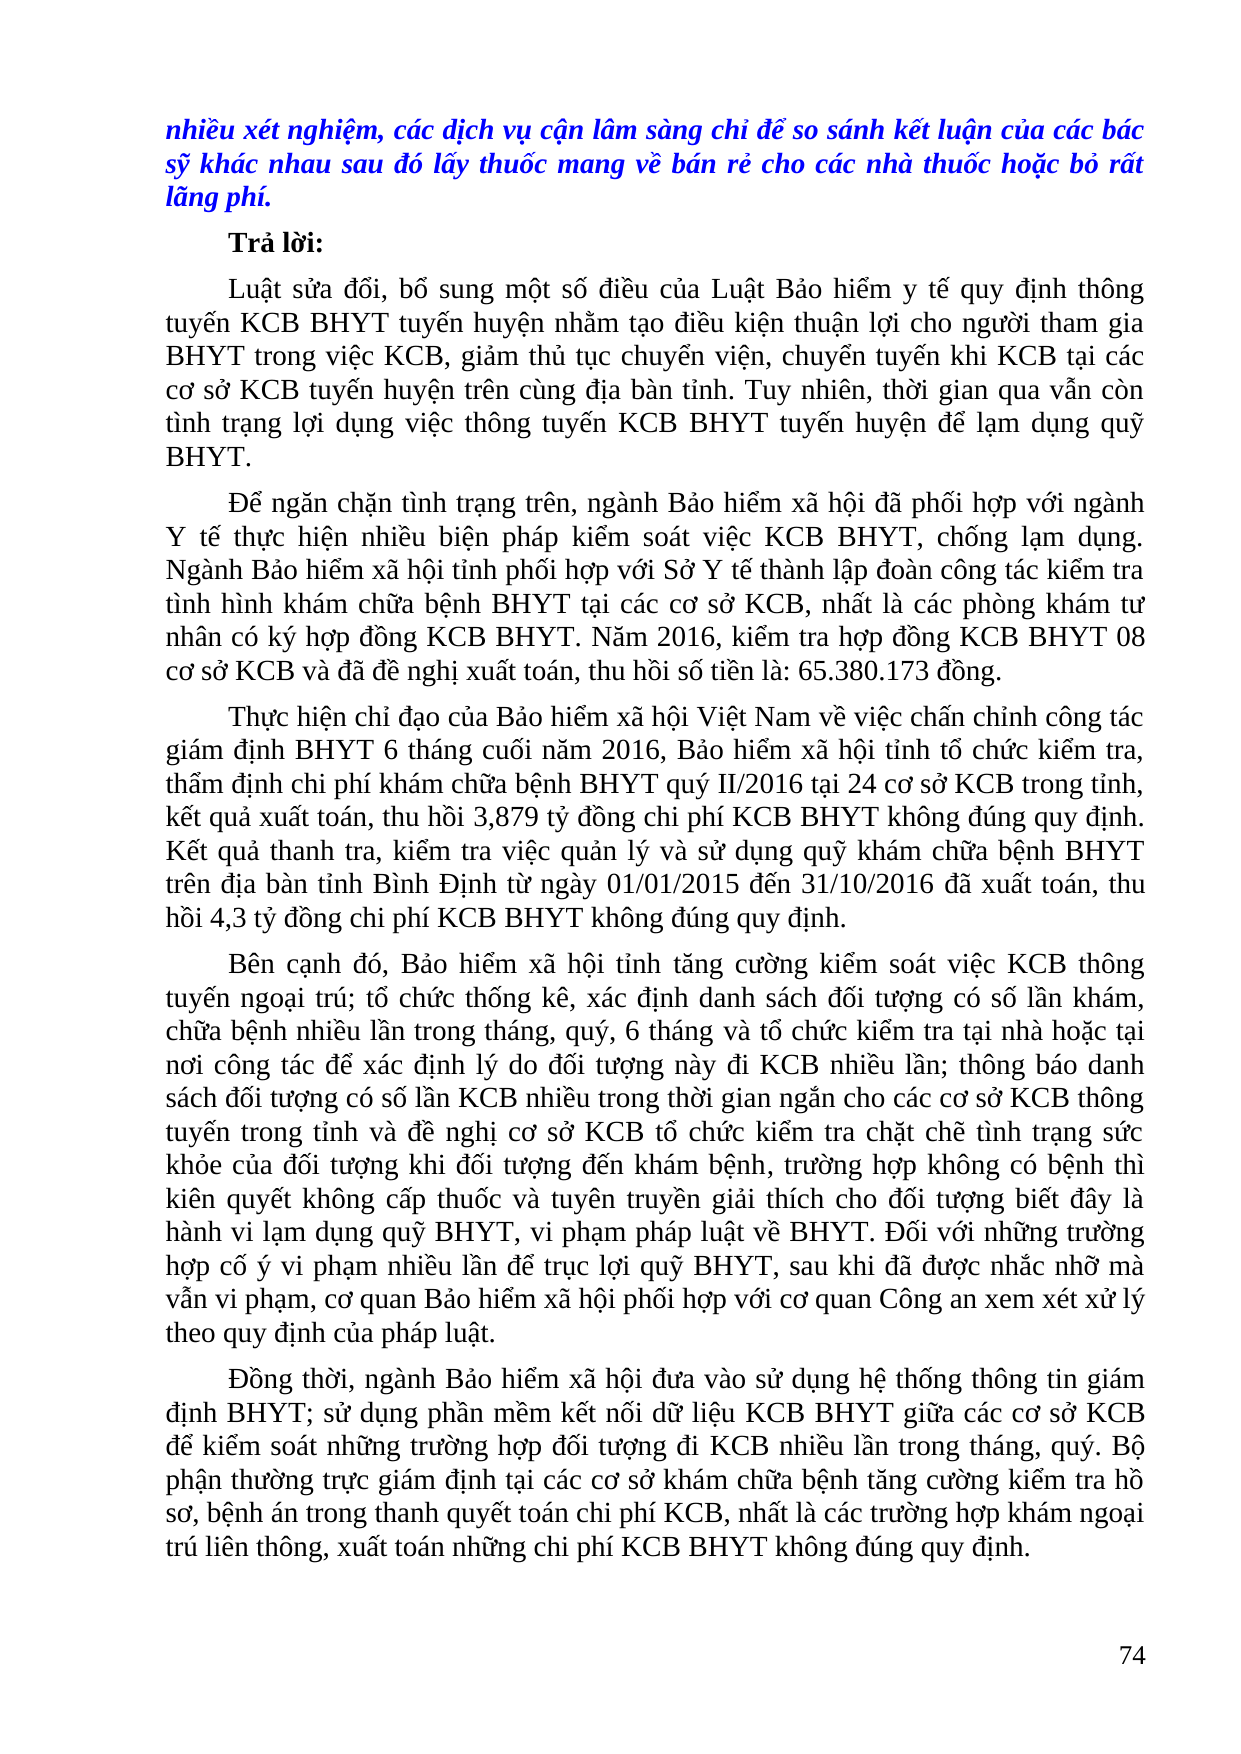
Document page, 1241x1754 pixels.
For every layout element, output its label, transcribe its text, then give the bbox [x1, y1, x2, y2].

text Trả lời: [165, 225, 1146, 259]
text Để ngăn chặn tình trạng trên, ngành Bảo hiểm xã hội đã phối hợp với ngành Y tế thực hiện nhiều biện pháp kiểm soát việc KCB BHYT, chống lạm dụng. Ngành Bảo hiểm xã hội tỉnh phối hợp với Sở Y tế thành lập đoàn công tác kiểm tra tình hình khám chữa bệnh BHYT tại các cơ sở KCB, nhất là các phòng khám tư nhân có ký hợp đồng KCB BHYT. Năm 2016, kiểm tra hợp đồng KCB BHYT 08 cơ sở KCB và đã đề nghị xuất toán, thu hồi số tiền là: 65.380.173 đồng. [165, 485, 1146, 686]
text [165, 112, 1146, 213]
text Bên cạnh đó, Bảo hiểm xã hội tỉnh tăng cường kiểm soát việc KCB thông tuyến ngoại trú; tổ chức thống kê, xác định danh sách đối tượng có số lần khám, chữa bệnh nhiều lần trong tháng, quý, 6 tháng và tổ chức kiểm tra tại nhà hoặc tại nơi công tác để xác định lý do đối tượng này đi KCB nhiều lần; thông báo danh sách đối tượng có số lần KCB nhiều trong thời gian ngắn cho các cơ sở KCB thông tuyến trong tỉnh và đề nghị cơ sở KCB tổ chức kiểm tra chặt chẽ tình trạng sức khỏe của đối tượng khi đối tượng đến khám bệnh, trường hợp không có bệnh thì kiên quyết không cấp thuốc và tuyên truyền giải thích cho đối tượng biết đây là hành vi lạm dụng quỹ BHYT, vi phạm pháp luật về BHYT. Đối với những trường hợp cố ý vi phạm nhiều lần để trục lợi quỹ BHYT, sau khi đã được nhắc nhỡ mà vẫn vi phạm, cơ quan Bảo hiểm xã hội phối hợp với cơ quan Công an xem xét xử lý theo quy định của pháp luật. [165, 946, 1146, 1349]
text Luật sửa đổi, bổ sung một số điều của Luật Bảo hiểm y tế quy định thông tuyến KCB BHYT tuyến huyện nhằm tạo điều kiện thuận lợi cho người tham gia BHYT trong việc KCB, giảm thủ tục chuyển viện, chuyển tuyến khi KCB tại các cơ sở KCB tuyến huyện trên cùng địa bàn tỉnh. Tuy nhiên, thời gian qua vẫn còn tình trạng lợi dụng việc thông tuyến KCB BHYT tuyến huyện để lạm dụng quỹ BHYT. [165, 271, 1146, 473]
text Thực hiện chỉ đạo của Bảo hiểm xã hội Việt Nam về việc chấn chỉnh công tác giám định BHYT 6 tháng cuối năm 2016, Bảo hiểm xã hội tỉnh tổ chức kiểm tra, thẩm định chi phí khám chữa bệnh BHYT quý II/2016 tại 24 cơ sở KCB trong tỉnh, kết quả xuất toán, thu hồi 3,879 tỷ đồng chi phí KCB BHYT không đúng quy định. Kết quả thanh tra, kiểm tra việc quản lý và sử dụng quỹ khám chữa bệnh BHYT trên địa bàn tỉnh Bình Định từ ngày 01/01/2015 đến 31/10/2016 đã xuất toán, thu hồi 4,3 tỷ đồng chi phí KCB BHYT không đúng quy định. [165, 699, 1146, 934]
text Đồng thời, ngành Bảo hiểm xã hội đưa vào sử dụng hệ thống thông tin giám định BHYT; sử dụng phần mềm kết nối dữ liệu KCB BHYT giữa các cơ sở KCB để kiểm soát những trường hợp đối tượng đi KCB nhiều lần trong tháng, quý. Bộ phận thường trực giám định tại các cơ sở khám chữa bệnh tăng cường kiểm tra hồ sơ, bệnh án trong thanh quyết toán chi phí KCB, nhất là các trường hợp khám ngoại trú liên thông, xuất toán những chi phí KCB BHYT không đúng quy định. [165, 1361, 1146, 1562]
